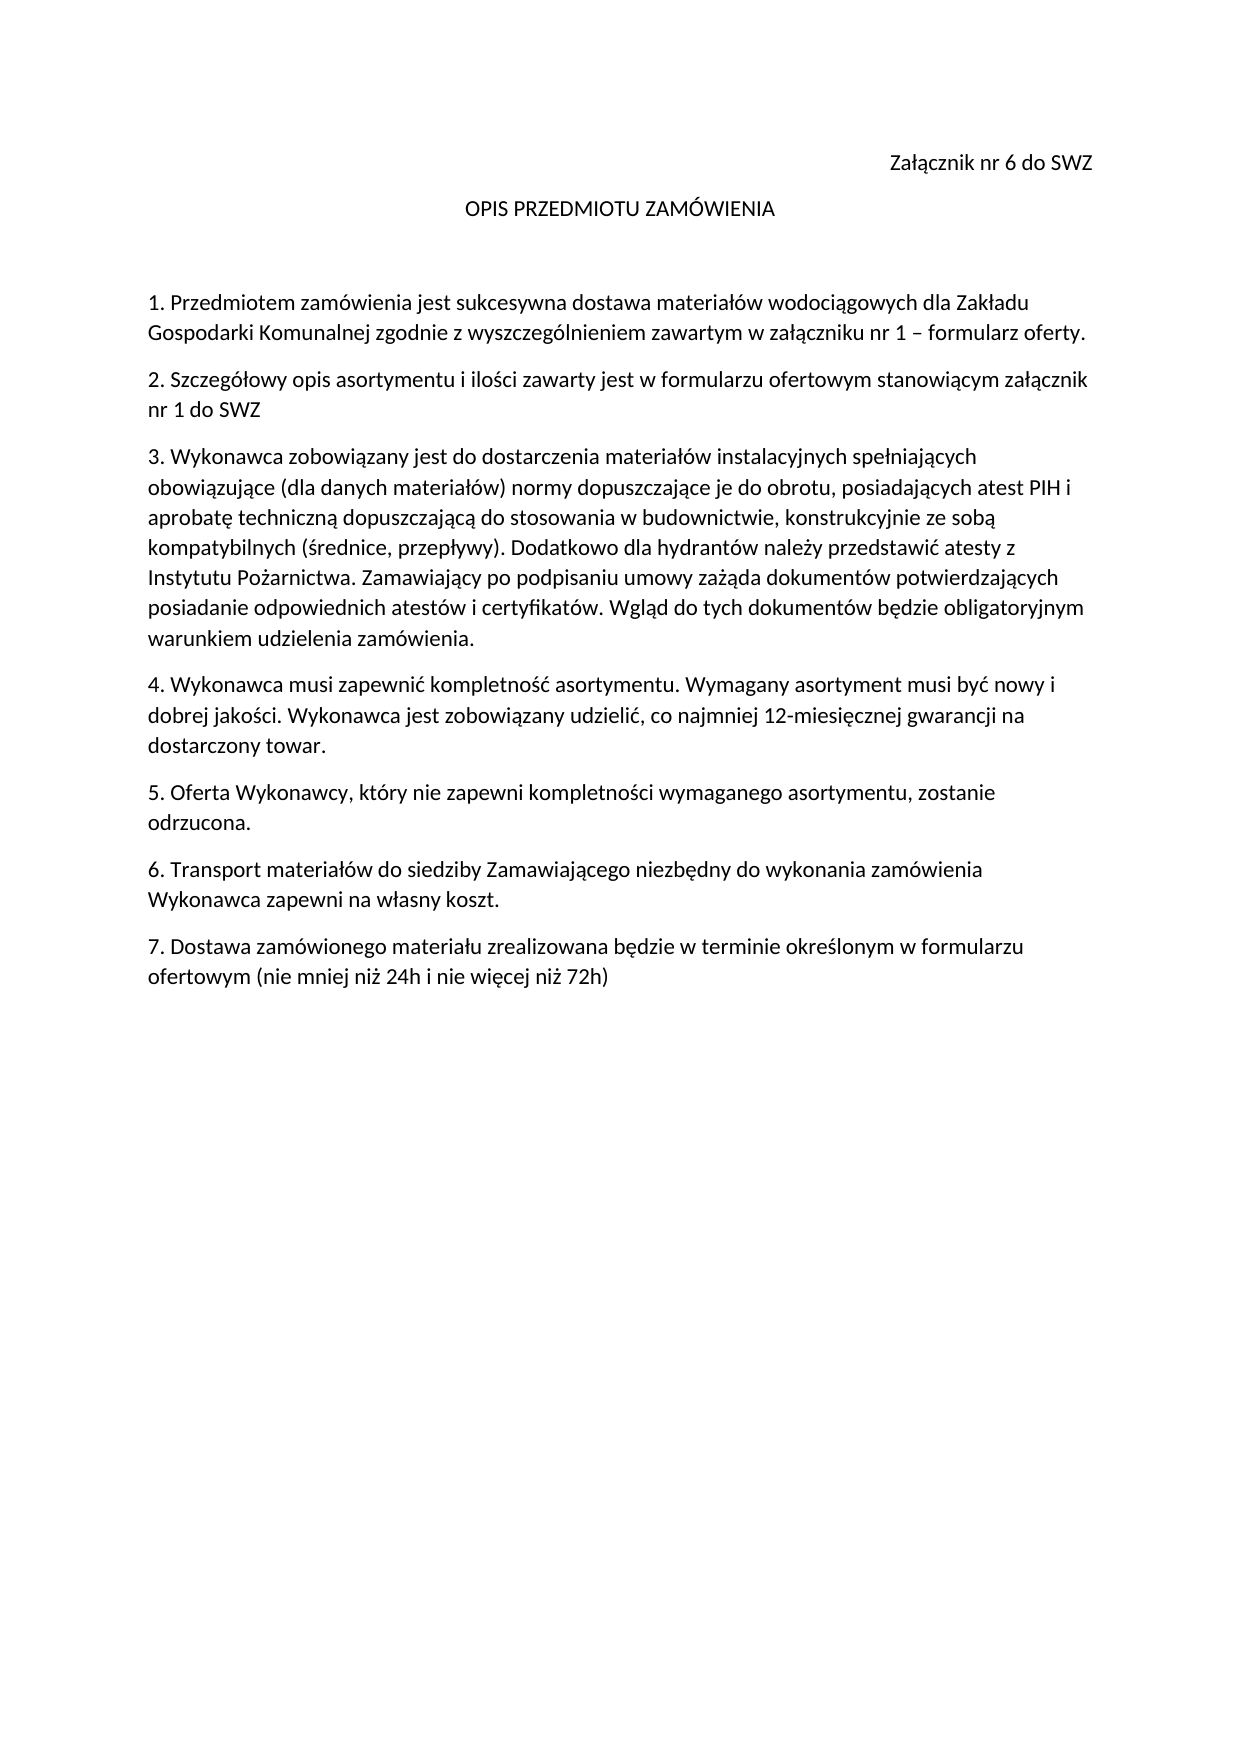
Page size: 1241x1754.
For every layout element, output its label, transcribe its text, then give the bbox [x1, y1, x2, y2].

text 6. Transport materiałów do siedziby Zamawiającego niezbędny do wykonania zamówienia Wykonawca zapewni na własny koszt. [148, 855, 1093, 913]
text 4. Wykonawca musi zapewnić kompletność asortymentu. Wymagany asortyment musi być nowy i dobrej jakości. Wykonawca jest zobowiązany udzielić, co najmniej 12-miesięcznej gwarancji na dostarczony towar. [148, 671, 1093, 759]
text OPIS PRZEDMIOTU ZAMÓWIENIA [148, 194, 1093, 222]
text 3. Wykonawca zobowiązany jest do dostarczenia materiałów instalacyjnych spełniających obowiązujące (dla danych materiałów) normy dopuszczające je do obrotu, posiadających atest PIH i aprobatę techniczną dopuszczającą do stosowania w budownictwie, konstrukcyjnie ze sobą kompatybilnych (średnice, przepływy). Dodatkowo dla hydrantów należy przedstawić atesty z Instytutu Pożarnictwa. Zamawiający po podpisaniu umowy zażąda dokumentów potwierdzających posiadanie odpowiednich atestów i certyfikatów. Wgląd do tych dokumentów będzie obligatoryjnym warunkiem udzielenia zamówienia. [148, 442, 1093, 652]
text 2. Szczegółowy opis asortymentu i ilości zawarty jest w formularzu ofertowym stanowiącym załącznik nr 1 do SWZ [148, 365, 1093, 423]
text Załącznik nr 6 do SWZ [148, 148, 1093, 176]
text 7. Dostawa zamówionego materiału zrealizowana będzie w terminie określonym w formularzu ofertowym (nie mniej niż 24h i nie więcej niż 72h) [148, 932, 1093, 990]
text 1. Przedmiotem zamówienia jest sukcesywna dostawa materiałów wodociągowych dla Zakładu Gospodarki Komunalnej zgodnie z wyszczególnieniem zawartym w załączniku nr 1 – formularz oferty. [148, 288, 1093, 346]
text 5. Oferta Wykonawcy, który nie zapewni kompletności wymaganego asortymentu, zostanie odrzucona. [148, 778, 1093, 836]
